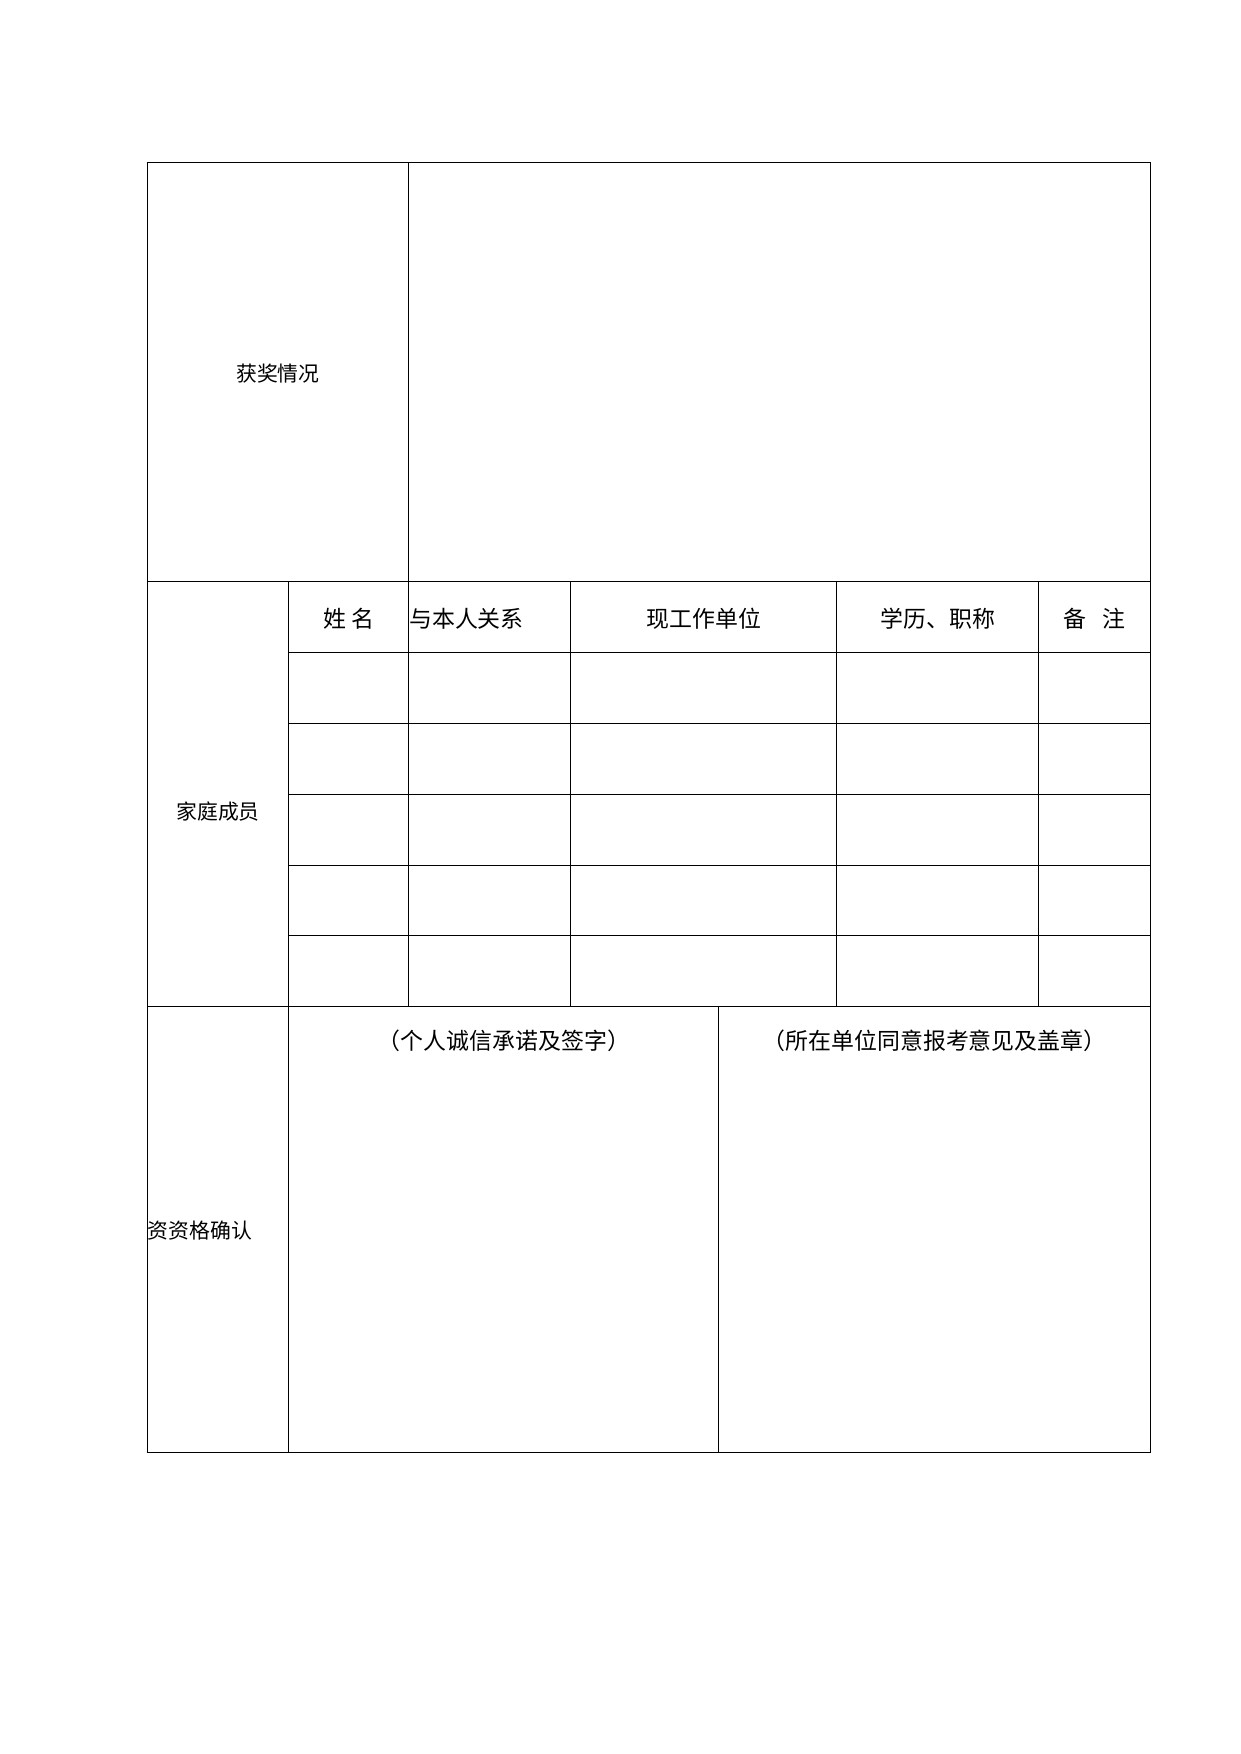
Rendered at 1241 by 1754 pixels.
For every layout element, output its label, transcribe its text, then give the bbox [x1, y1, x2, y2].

table_cell [409, 653, 570, 723]
table_cell [837, 653, 1038, 723]
table_cell [409, 936, 570, 1006]
table_cell [837, 936, 1038, 1006]
table_cell 与本人关系 [409, 582, 570, 652]
table_cell [409, 163, 1150, 581]
table_cell [571, 724, 836, 794]
table_cell [837, 866, 1038, 935]
table_cell 备 注 [1039, 582, 1150, 652]
table_cell [289, 866, 408, 935]
table_cell [1039, 866, 1150, 935]
table_cell [409, 795, 570, 864]
table_cell [571, 653, 836, 723]
table_cell [409, 866, 570, 935]
table_cell 资资格确认 [148, 1007, 288, 1452]
table_cell [1039, 936, 1150, 1006]
table_cell （所在单位同意报考意见及盖章） [719, 1007, 1150, 1452]
table_cell [571, 866, 836, 935]
table_cell [289, 724, 408, 794]
table_cell 姓 名 [289, 582, 408, 652]
table_cell [1039, 653, 1150, 723]
table_cell [289, 936, 408, 1006]
table_cell 学历、职称 [837, 582, 1038, 652]
table_cell 家庭成员 [148, 582, 288, 1006]
table_cell 现工作单位 [571, 582, 836, 652]
table_cell 获奖情况 [148, 163, 408, 581]
table_cell [1039, 795, 1150, 864]
table_cell [571, 936, 836, 1006]
table_cell [837, 724, 1038, 794]
table_cell [289, 795, 408, 864]
table_cell [571, 795, 836, 864]
table_cell [409, 724, 570, 794]
table_cell [1039, 724, 1150, 794]
table_cell （个人诚信承诺及签字） [289, 1007, 718, 1452]
table_cell [837, 795, 1038, 864]
table_cell [289, 653, 408, 723]
